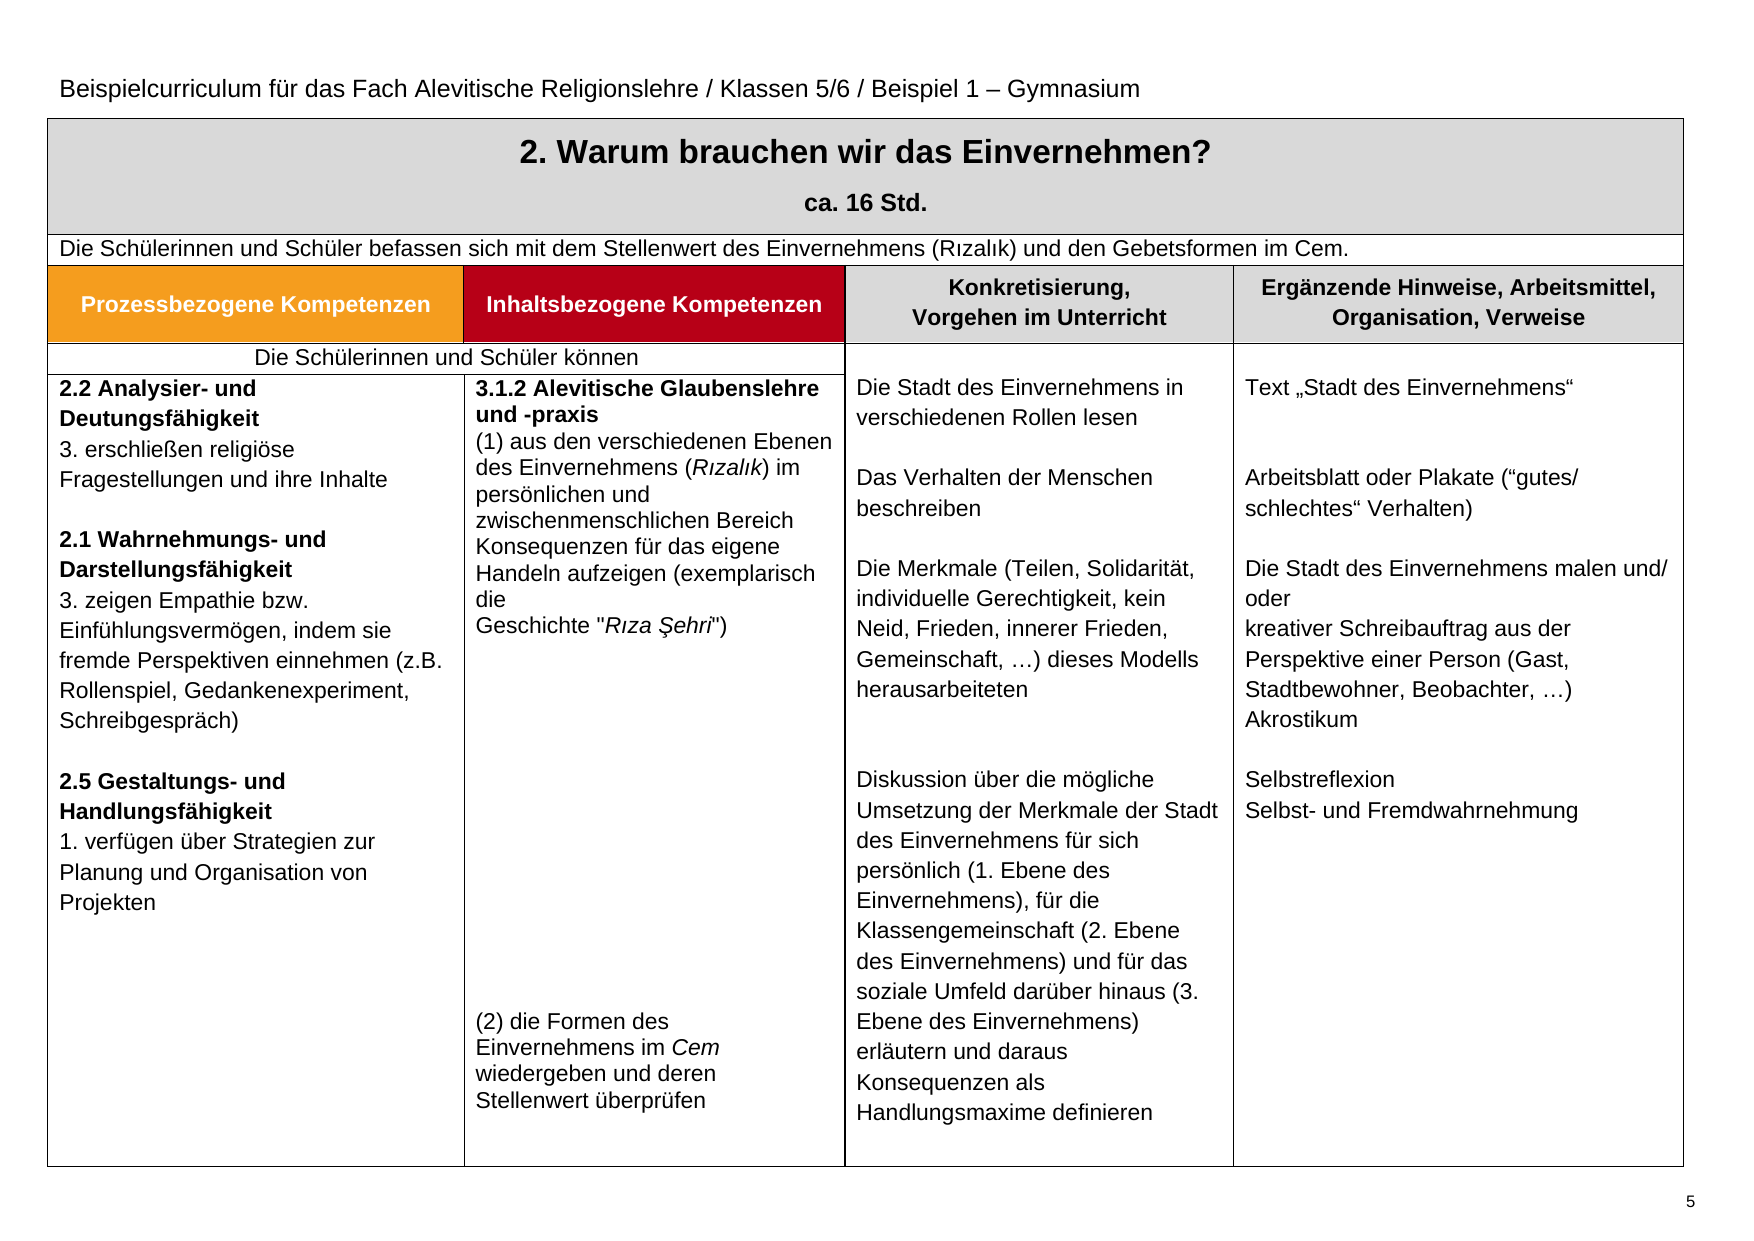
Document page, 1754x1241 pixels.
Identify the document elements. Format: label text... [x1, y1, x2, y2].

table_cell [48, 375, 464, 1166]
table_cell Inhaltsbezogene Kompetenzen [464, 266, 844, 342]
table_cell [465, 375, 844, 1166]
table_cell Die Schülerinnen und Schüler befassen sich mit dem Stellenwert des Einvernehmens (Rızalık) und den Gebetsformen im Cem. [48, 235, 1683, 265]
table_cell Die Stadt des Einvernehmens in verschiedenen Rollen lesen Das Verhalten der Menschen beschreiben Die Merkmale (Teilen, Solidarität, individuelle Gerechtigkeit, kein Neid, Frieden, innerer Frieden, Gemeinschaft, …) dieses Modells herausarbeiteten Diskussion über die mögliche Umsetzung der Merkmale der Stadt des Einvernehmens für sich persönlich (1. Ebene des Einvernehmens), für die Klassengemeinschaft (2. Ebene des Einvernehmens) und für das soziale Umfeld darüber hinaus (3. Ebene des Einvernehmens) erläutern und daraus Konsequenzen als Handlungsmaxime definieren Assoziation des Begriffes Rızalık (Mindmap/ Buchstabenmethode) Das Cem –Ritual in Verbindung mit den Ebenen des Einvernehmens darstellen (mit sich selbst, mit der Gemeinde und der Geistlichen). In der Klasse über die Bedeutung des Einvernehmens als Grundbedingung für die Durchführung eines Cem –Rituals diskutieren Impulsfragen: „Warum gibt es das Cem-Haus? „Was bietet das Cem-Haus an?“ „Aus welchen Gründen geht ihr in das Cem-Haus?“ Feste und Feiern Semah- und Saz-Kurs Cem-Ritual Leseclub Lesenacht Treffpunkt Familie, Freunde … Das Cem-Haus als religiöse und gemeinschaftliche Begegnungsstätte wahrnehmen Filmanalyse: Cem- Ritual Die 12-Dienste im Cem in Einzel- / Partnerarbeit herausarbeiten. Die 12-Dienste malen. Religiöse Gesänge (Deyişler), Fürbitten (Gülbenkler) und Semah inhaltlich voneinander abgrenzen. Verschiedene Beispiele religiöser Gesänge (Deyişler), Fürbitten (Gülbenkler) lesen Bewegung des Semah einstudieren und Symbolik erläutern Die ausgewählten Beispiele religiöser Gesänge (Deyişler), Fürbitten (Gülbenkler) interpretieren. Cem-Ritual als Rollenspiel einstudieren und vorführen. [846, 344, 1233, 1166]
table_cell Prozessbezogene Kompetenzen [48, 266, 463, 342]
table_header 2. Warum brauchen wir das Einvernehmen? ca. 16 Std. [48, 119, 1683, 234]
table_cell Die Schülerinnen und Schüler können [48, 344, 844, 374]
table_cell Text „Stadt des Einvernehmens“ Arbeitsblatt oder Plakate (“gutes/ schlechtes“ Verhalten) Die Stadt des Einvernehmens malen und/ oder kreativer Schreibauftrag aus der Perspektive einer Person (Gast, Stadtbewohner, Beobachter, …) Akrostikum Selbstreflexion Selbst- und Fremdwahrnehmung Bild, Flyer, Infobroschüren, usw. des Cem-Hauses der Alevitischen Gemeinde vor Ort Experten einladen (z.B. Ana, Dede, Eltern, …) Cem-Haus besuchen Film Arbeitsblatt Experten einladen (z.B. Ana, Dede, Eltern, …) Requisiten für die 12 Dienste [1234, 344, 1683, 1166]
table_cell Ergänzende Hinweise, Arbeitsmittel, Organisation, Verweise [1234, 266, 1683, 342]
table_cell Konkretisierung, Vorgehen im Unterricht [846, 266, 1233, 342]
